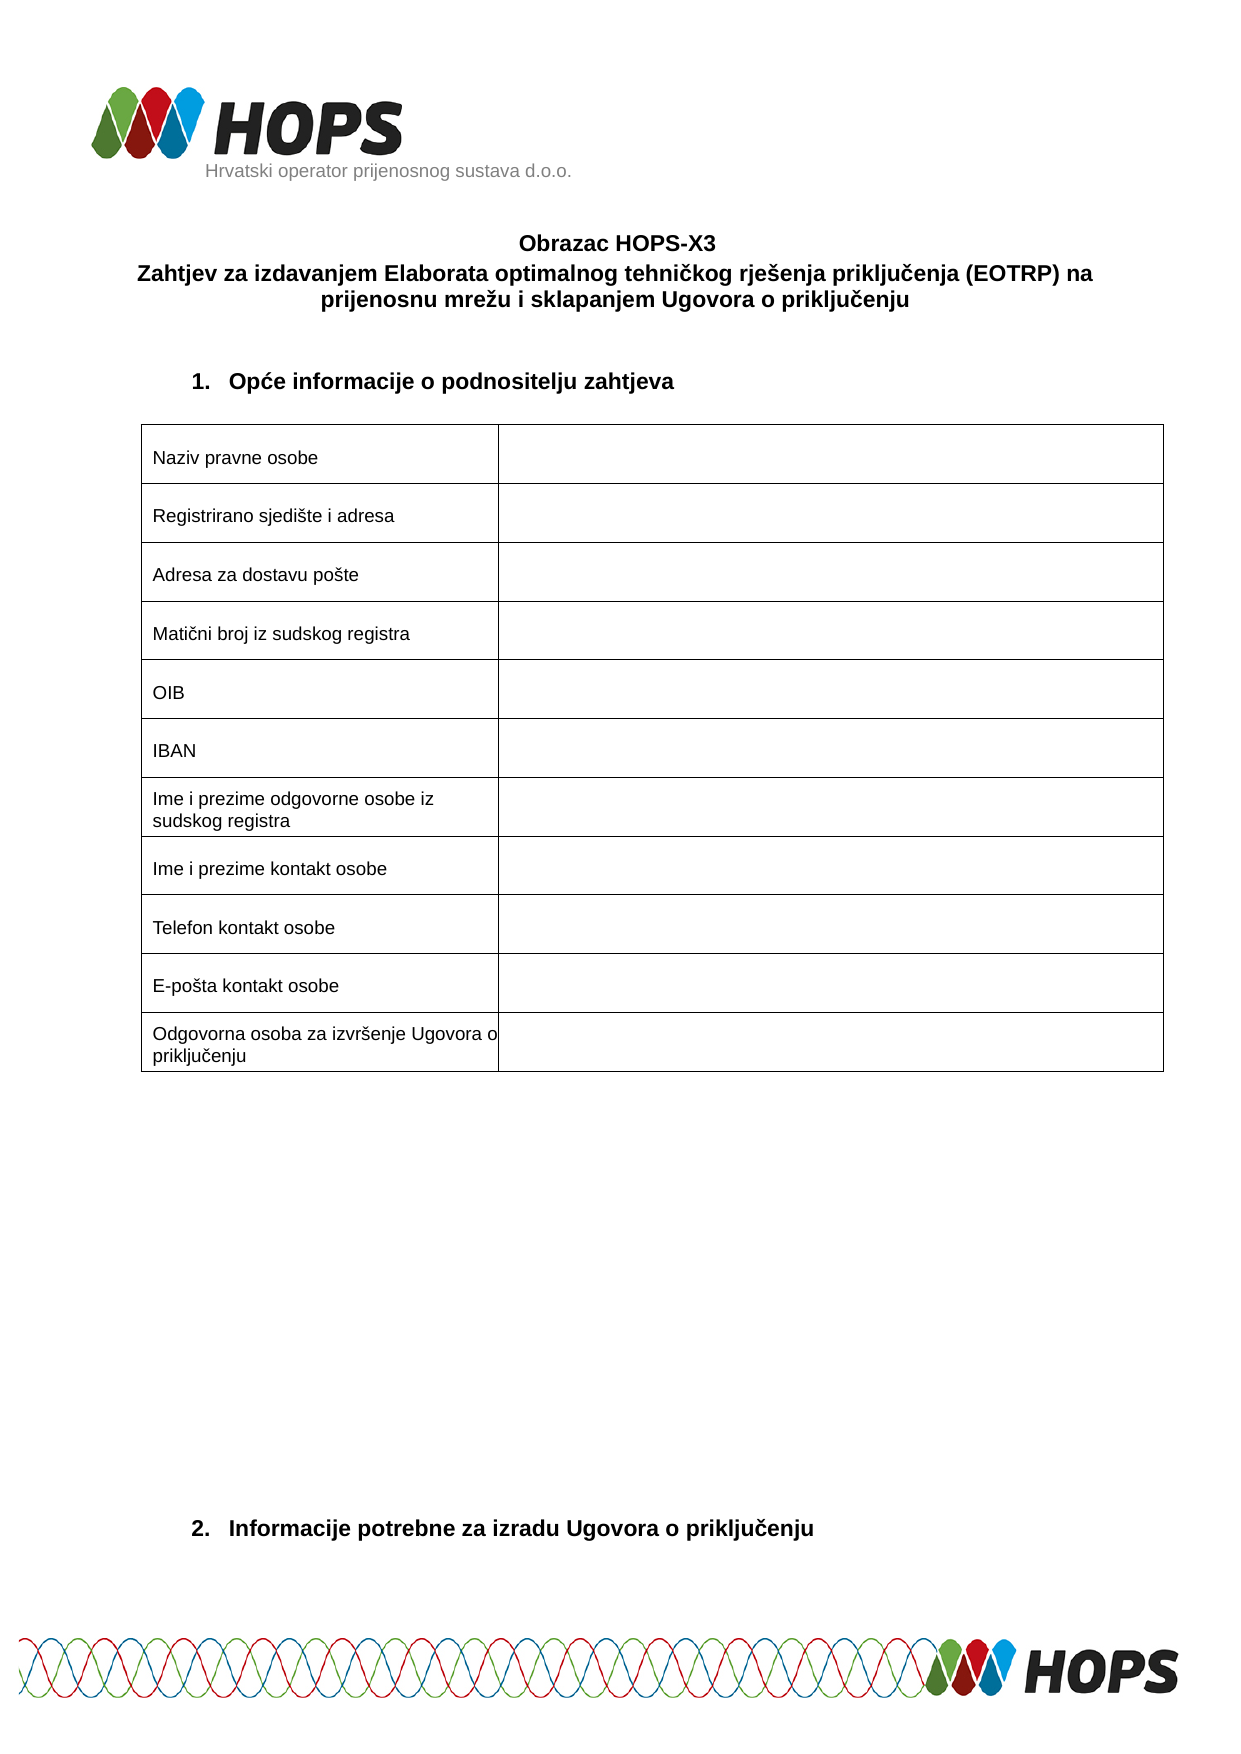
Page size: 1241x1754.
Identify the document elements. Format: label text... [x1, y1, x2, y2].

table_cell IBAN [142, 719, 498, 777]
table_cell [499, 778, 1163, 836]
text Zahtjev za izdavanjem Elaborata optimalnog tehničkog rješenja priključenja (EOTRP) na prijenosnu mrežu i sklapanjem Ugovora o priključenju [130, 259, 1100, 312]
table_cell [499, 484, 1163, 542]
table_cell Ime i prezime odgovorne osobe iz sudskog registra [142, 778, 498, 836]
table_cell Odgovorna osoba za izvršenje Ugovora o priključenju [142, 1013, 498, 1071]
table_cell [499, 660, 1163, 718]
table_cell OIB [142, 660, 498, 718]
table_cell Telefon kontakt osobe [142, 895, 498, 953]
table_header Naziv pravne osobe [142, 425, 498, 483]
list Informacije potrebne za izradu Ugovora o priključenju [191, 1515, 1104, 1542]
table_cell [499, 543, 1163, 601]
table_cell [499, 602, 1163, 659]
text Hrvatski operator prijenosnog sustava d.o.o. [205, 160, 1104, 182]
table_cell E-pošta kontakt osobe [142, 954, 498, 1012]
list Opće informacije o podnositelju zahtjeva [191, 368, 1104, 394]
table_cell Ime i prezime kontakt osobe [142, 837, 498, 894]
table_cell Registrirano sjedište i adresa [142, 484, 498, 542]
table_cell Adresa za dostavu pošte [142, 543, 498, 601]
text Obrazac HOPS-X3 [130, 230, 1104, 256]
table_cell Matični broj iz sudskog registra [142, 602, 498, 659]
table_cell [499, 837, 1163, 894]
table_cell [499, 954, 1163, 1012]
picture [179, 87, 402, 159]
table_cell [499, 1013, 1163, 1071]
table_cell [499, 895, 1163, 953]
table_header [499, 425, 1163, 483]
picture [91, 87, 185, 159]
table_cell [499, 719, 1163, 777]
picture [18, 1638, 1180, 1698]
